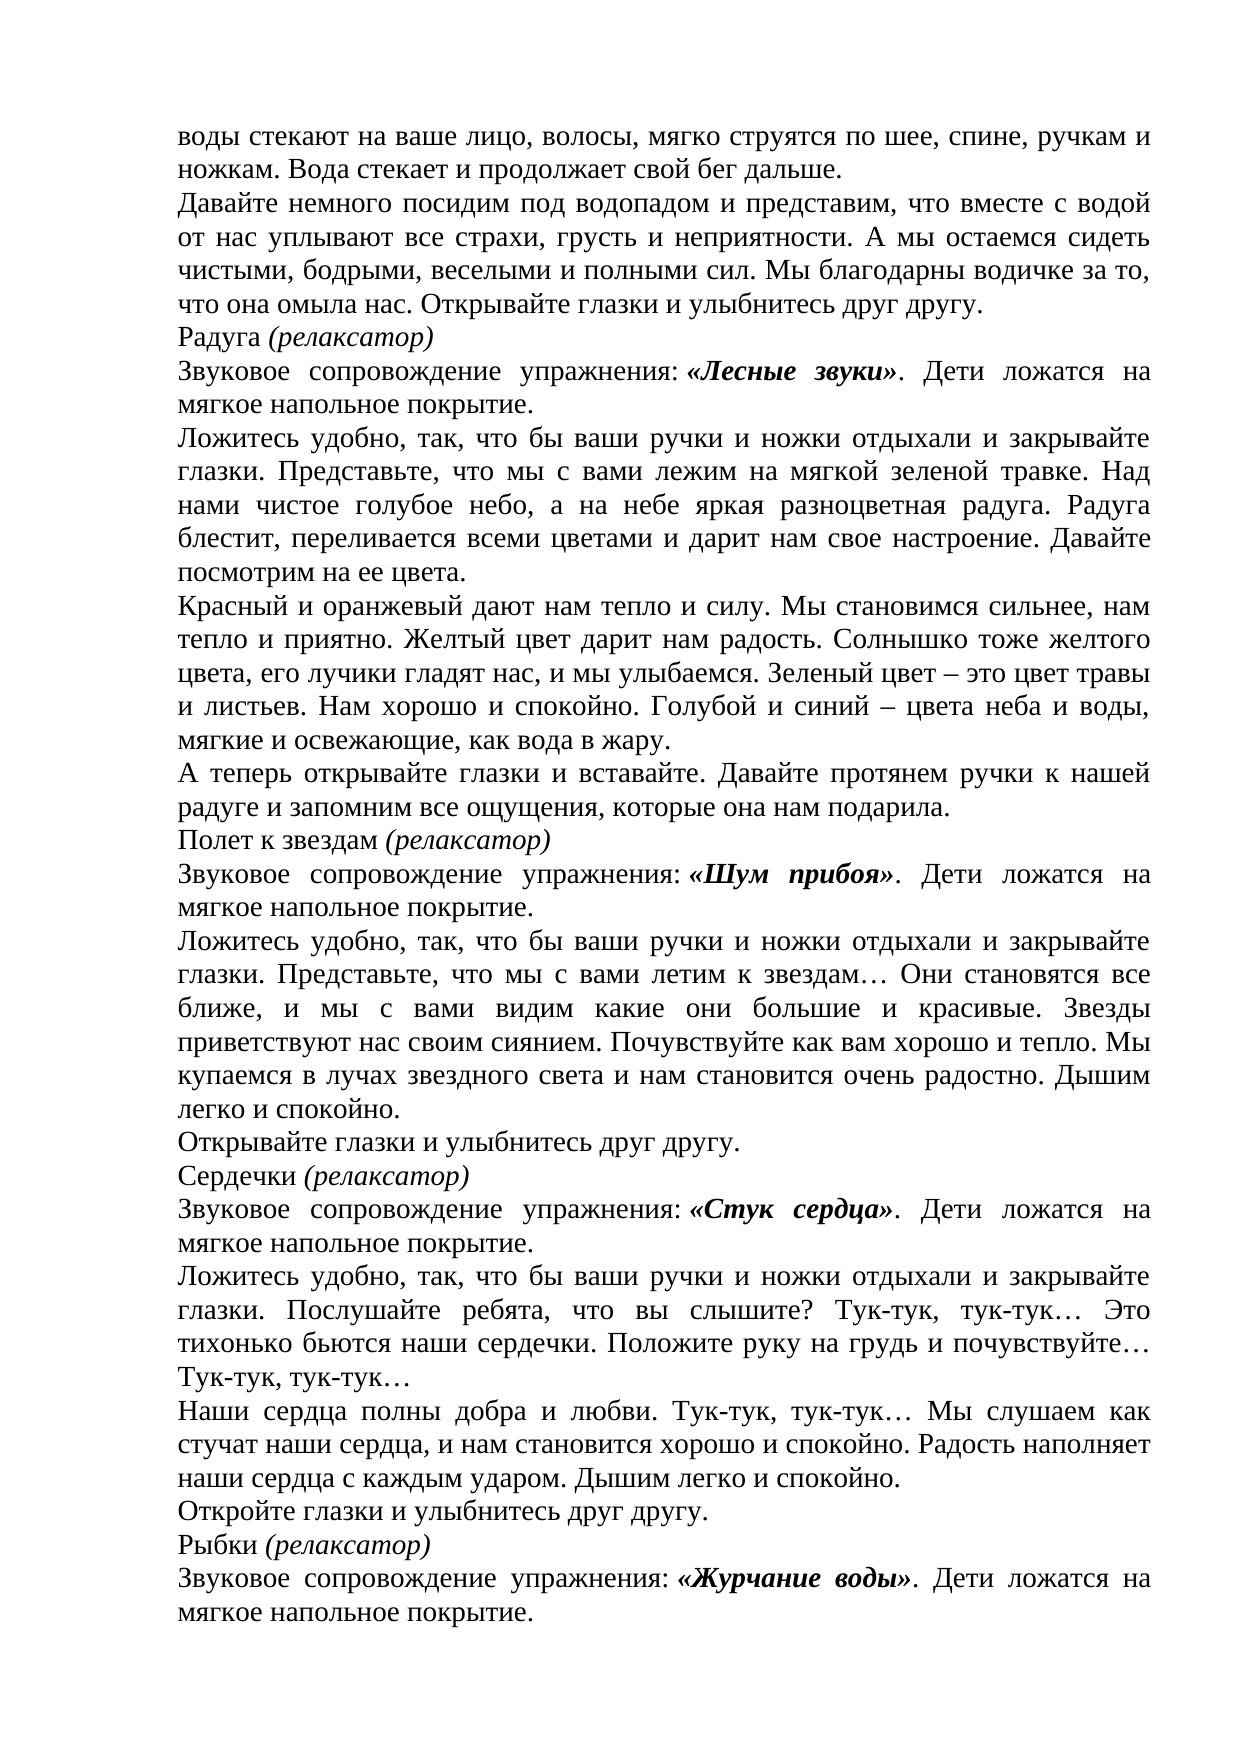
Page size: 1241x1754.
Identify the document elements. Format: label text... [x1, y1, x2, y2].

text Звуковое сопровождение упражнения: «Стук сердца». Дети ложатся на мягкое напольное покрытие. [177, 1191, 1152, 1258]
text А теперь открывайте глазки и вставайте. Давайте протянем ручки к нашей радуге и запомним все ощущения, которые она нам подарила. [177, 755, 1152, 822]
text Ложитесь удобно, так, что бы ваши ручки и ножки отдыхали и закрывайте глазки. Представьте, что мы с вами лежим на мягкой зеленой травке. Над нами чистое голубое небо, а на небе яркая разноцветная радуга. Радуга блестит, переливается всеми цветами и дарит нам свое настроение. Давайте посмотрим на ее цвета. [177, 420, 1152, 588]
text Открывайте глазки и улыбнитесь друг другу. [177, 1124, 1152, 1158]
text Рыбки (релаксатор) [177, 1527, 1152, 1560]
text Звуковое сопровождение упражнения: «Шум прибоя». Дети ложатся на мягкое напольное покрытие. [177, 856, 1152, 923]
text Давайте немного посидим под водопадом и представим, что вместе с водой от нас уплывают все страхи, грусть и неприятности. А мы остаемся сидеть чистыми, бодрыми, веселыми и полными сил. Мы благодарны водичке за то, что она омыла нас. Открывайте глазки и улыбнитесь друг другу. [177, 185, 1152, 319]
text Полет к звездам (релаксатор) [177, 822, 1152, 856]
text Красный и оранжевый дают нам тепло и силу. Мы становимся сильнее, нам тепло и приятно. Желтый цвет дарит нам радость. Солнышко тоже желтого цвета, его лучики гладят нас, и мы улыбаемся. Зеленый цвет – это цвет травы и листьев. Нам хорошо и спокойно. Голубой и синий – цвета неба и воды, мягкие и освежающие, как вода в жару. [177, 588, 1152, 755]
text Откройте глазки и улыбнитесь друг другу. [177, 1493, 1152, 1527]
text Звуковое сопровождение упражнения: «Лесные звуки». Дети ложатся на мягкое напольное покрытие. [177, 353, 1152, 420]
text Сердечки (релаксатор) [177, 1158, 1152, 1191]
text Ложитесь удобно, так, что бы ваши ручки и ножки отдыхали и закрывайте глазки. Послушайте ребята, что вы слышите? Тук-тук, тук-тук… Это тихонько бьются наши сердечки. Положите руку на грудь и почувствуйте… Тук-тук, тук-тук… [177, 1258, 1152, 1393]
text Наши сердца полны добра и любви. Тук-тук, тук-тук… Мы слушаем как стучат наши сердца, и нам становится хорошо и спокойно. Радость наполняет наши сердца с каждым ударом. Дышим легко и спокойно. [177, 1393, 1152, 1493]
text Звуковое сопровождение упражнения: «Журчание воды». Дети ложатся на мягкое напольное покрытие. [177, 1560, 1152, 1627]
text Радуга (релаксатор) [177, 319, 1152, 353]
text Ложитесь удобно, так, что бы ваши ручки и ножки отдыхали и закрывайте глазки. Представьте, что мы с вами летим к звездам… Они становятся все ближе, и мы с вами видим какие они большие и красивые. Звезды приветствуют нас своим сиянием. Почувствуйте как вам хорошо и тепло. Мы купаемся в лучах звездного света и нам становится очень радостно. Дышим легко и спокойно. [177, 923, 1152, 1124]
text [177, 118, 1152, 185]
